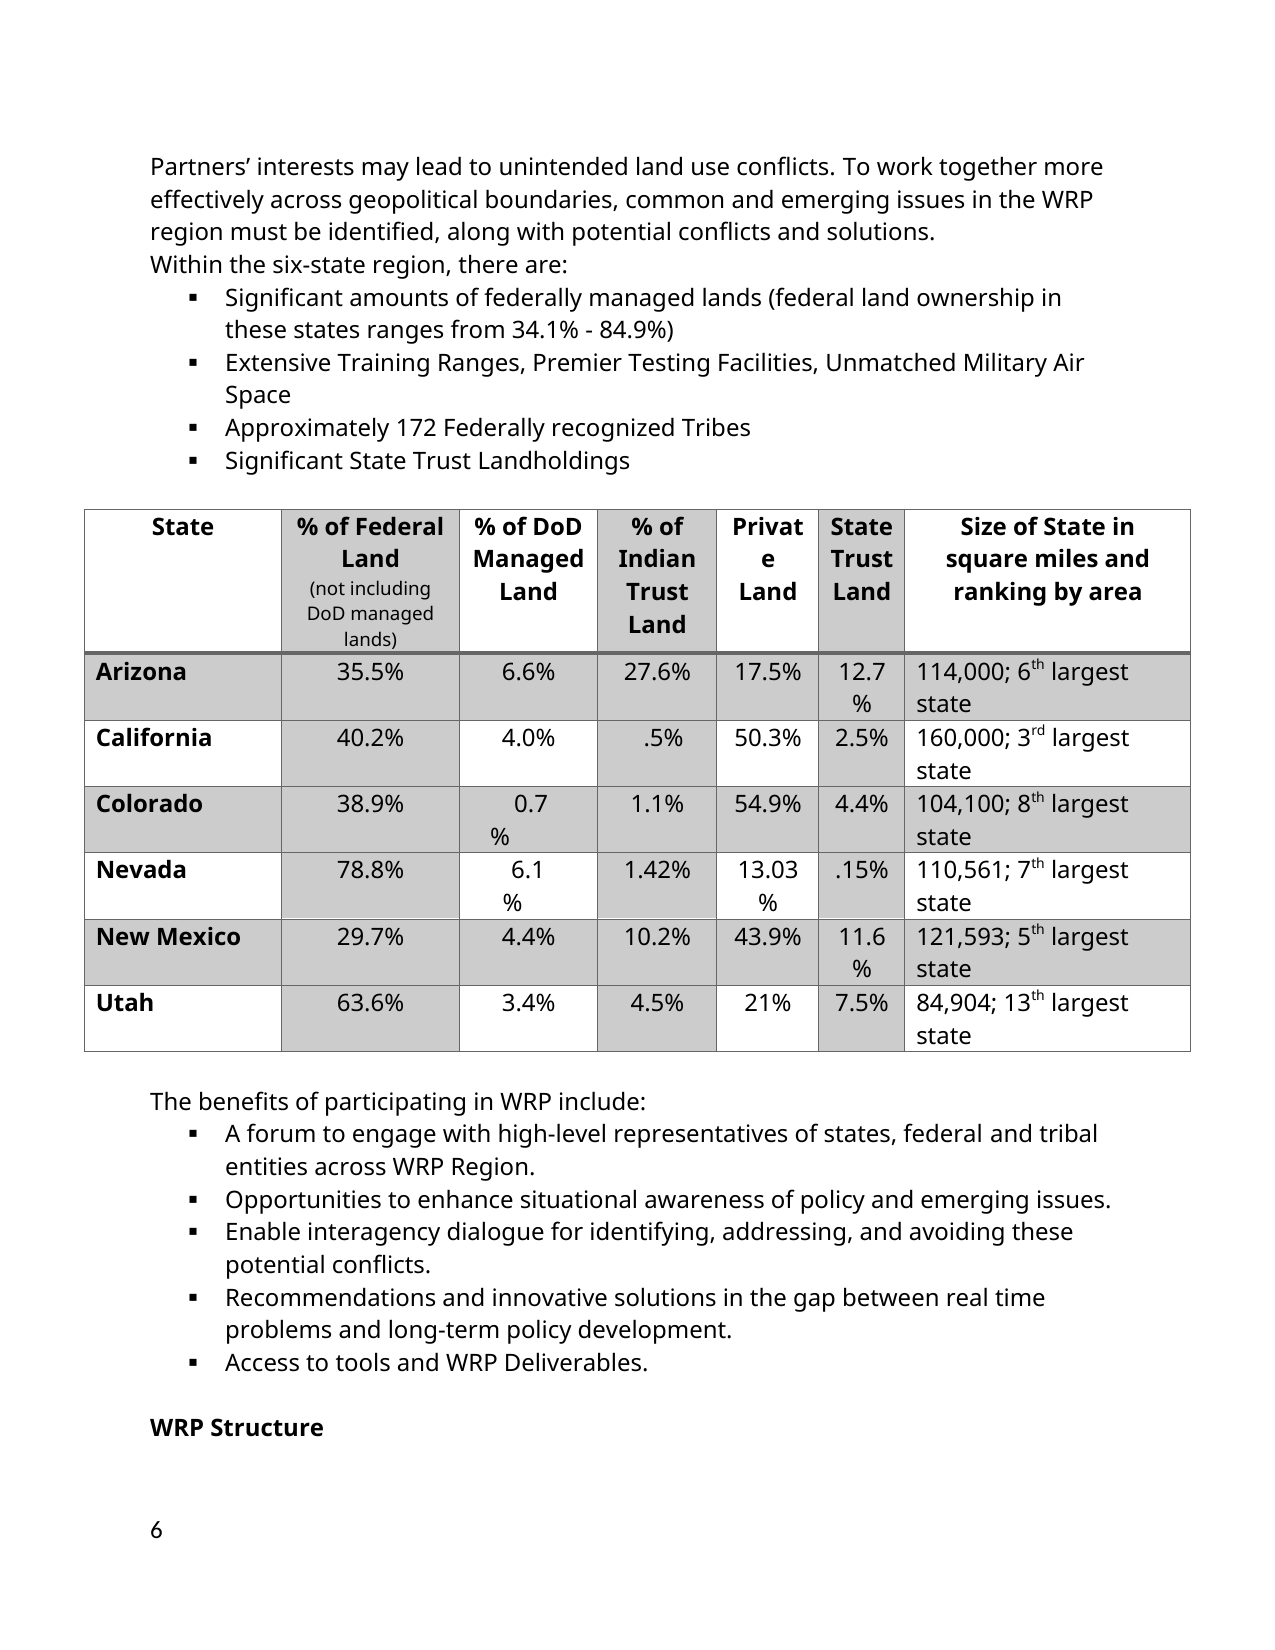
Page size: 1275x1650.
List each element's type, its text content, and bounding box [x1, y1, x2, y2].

table_cell 0.7% [460, 787, 597, 852]
table_header % of Federal Land (not including DoD managed lands) [282, 510, 459, 651]
table_cell 4.0% [460, 721, 597, 786]
table_cell 4.4% [460, 920, 597, 985]
table_cell 6.6% [460, 655, 597, 720]
table_cell 78.8% [282, 853, 459, 918]
table_cell 40.2% [282, 721, 459, 786]
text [150, 150, 1125, 248]
table_cell 6.1% [460, 853, 597, 918]
table_cell 27.6% [598, 655, 716, 720]
list Recommendations and innovative solutions in the gap between real time problems and long-term policy development. [187, 1280, 1125, 1346]
table_header Private Land [717, 510, 818, 651]
table_cell Arizona [85, 655, 281, 720]
table_cell 43.9% [717, 920, 818, 985]
list Enable interagency dialogue for identifying, addressing, and avoiding these potential conflicts. [187, 1215, 1125, 1280]
table_cell 10.2% [598, 920, 716, 985]
table_header State [85, 510, 281, 651]
table_cell Utah [85, 986, 281, 1051]
table_cell 114,000; 6th largest state [905, 655, 1190, 720]
table_cell 104,100; 8th largest state [905, 787, 1190, 852]
table_cell 35.5% [282, 655, 459, 720]
table_cell 160,000; 3rd largest state [905, 721, 1190, 786]
table_cell 50.3% [717, 721, 818, 786]
table_cell 3.4% [460, 986, 597, 1051]
table_cell 4.5% [598, 986, 716, 1051]
table_header State Trust Land [819, 510, 904, 651]
table_cell 4.4% [819, 787, 904, 852]
list Significant amounts of federally managed lands (federal land ownership in these states ranges from 34.1% - 84.9%) [187, 280, 1125, 346]
table_cell 2.5% [819, 721, 904, 786]
table_cell 7.5% [819, 986, 904, 1051]
table_cell Nevada [85, 853, 281, 918]
table_cell 29.7% [282, 920, 459, 985]
table_cell 21% [717, 986, 818, 1051]
table_cell 63.6% [282, 986, 459, 1051]
text Within the six-state region, there are: [150, 248, 1125, 280]
table_cell 84,904; 13th largest state [905, 986, 1190, 1051]
list Opportunities to enhance situational awareness of policy and emerging issues. [187, 1182, 1125, 1215]
text The benefits of participating in WRP include: [150, 1085, 1125, 1117]
list Significant State Trust Landholdings [187, 443, 1125, 476]
table_cell New Mexico [85, 920, 281, 985]
table_cell 11.6% [819, 920, 904, 985]
list A forum to engage with high-level representatives of states, federal and tribal entities across WRP Region. [187, 1117, 1125, 1182]
text WRP Structure [150, 1411, 1125, 1443]
table_cell 1.42% [598, 853, 716, 918]
table_header % of Indian Trust Land [598, 510, 716, 651]
table_cell 54.9% [717, 787, 818, 852]
table_cell 17.5% [717, 655, 818, 720]
table_cell California [85, 721, 281, 786]
table_cell 12.7% [819, 655, 904, 720]
table_cell Colorado [85, 787, 281, 852]
table_header Size of State in square miles and ranking by area [905, 510, 1190, 651]
table_cell .15% [819, 853, 904, 918]
table_cell 110,561; 7th largest state [905, 853, 1190, 918]
list Extensive Training Ranges, Premier Testing Facilities, Unmatched Military Air Space [187, 346, 1125, 411]
table_cell 121,593; 5th largest state [905, 920, 1190, 985]
table_header % of DoD Managed Land [460, 510, 597, 651]
list Access to tools and WRP Deliverables. [187, 1346, 1125, 1378]
table_cell 38.9% [282, 787, 459, 852]
list Approximately 172 Federally recognized Tribes [187, 411, 1125, 443]
table_cell 1.1% [598, 787, 716, 852]
table_cell 13.03% [717, 853, 818, 918]
table_cell .5% [598, 721, 716, 786]
